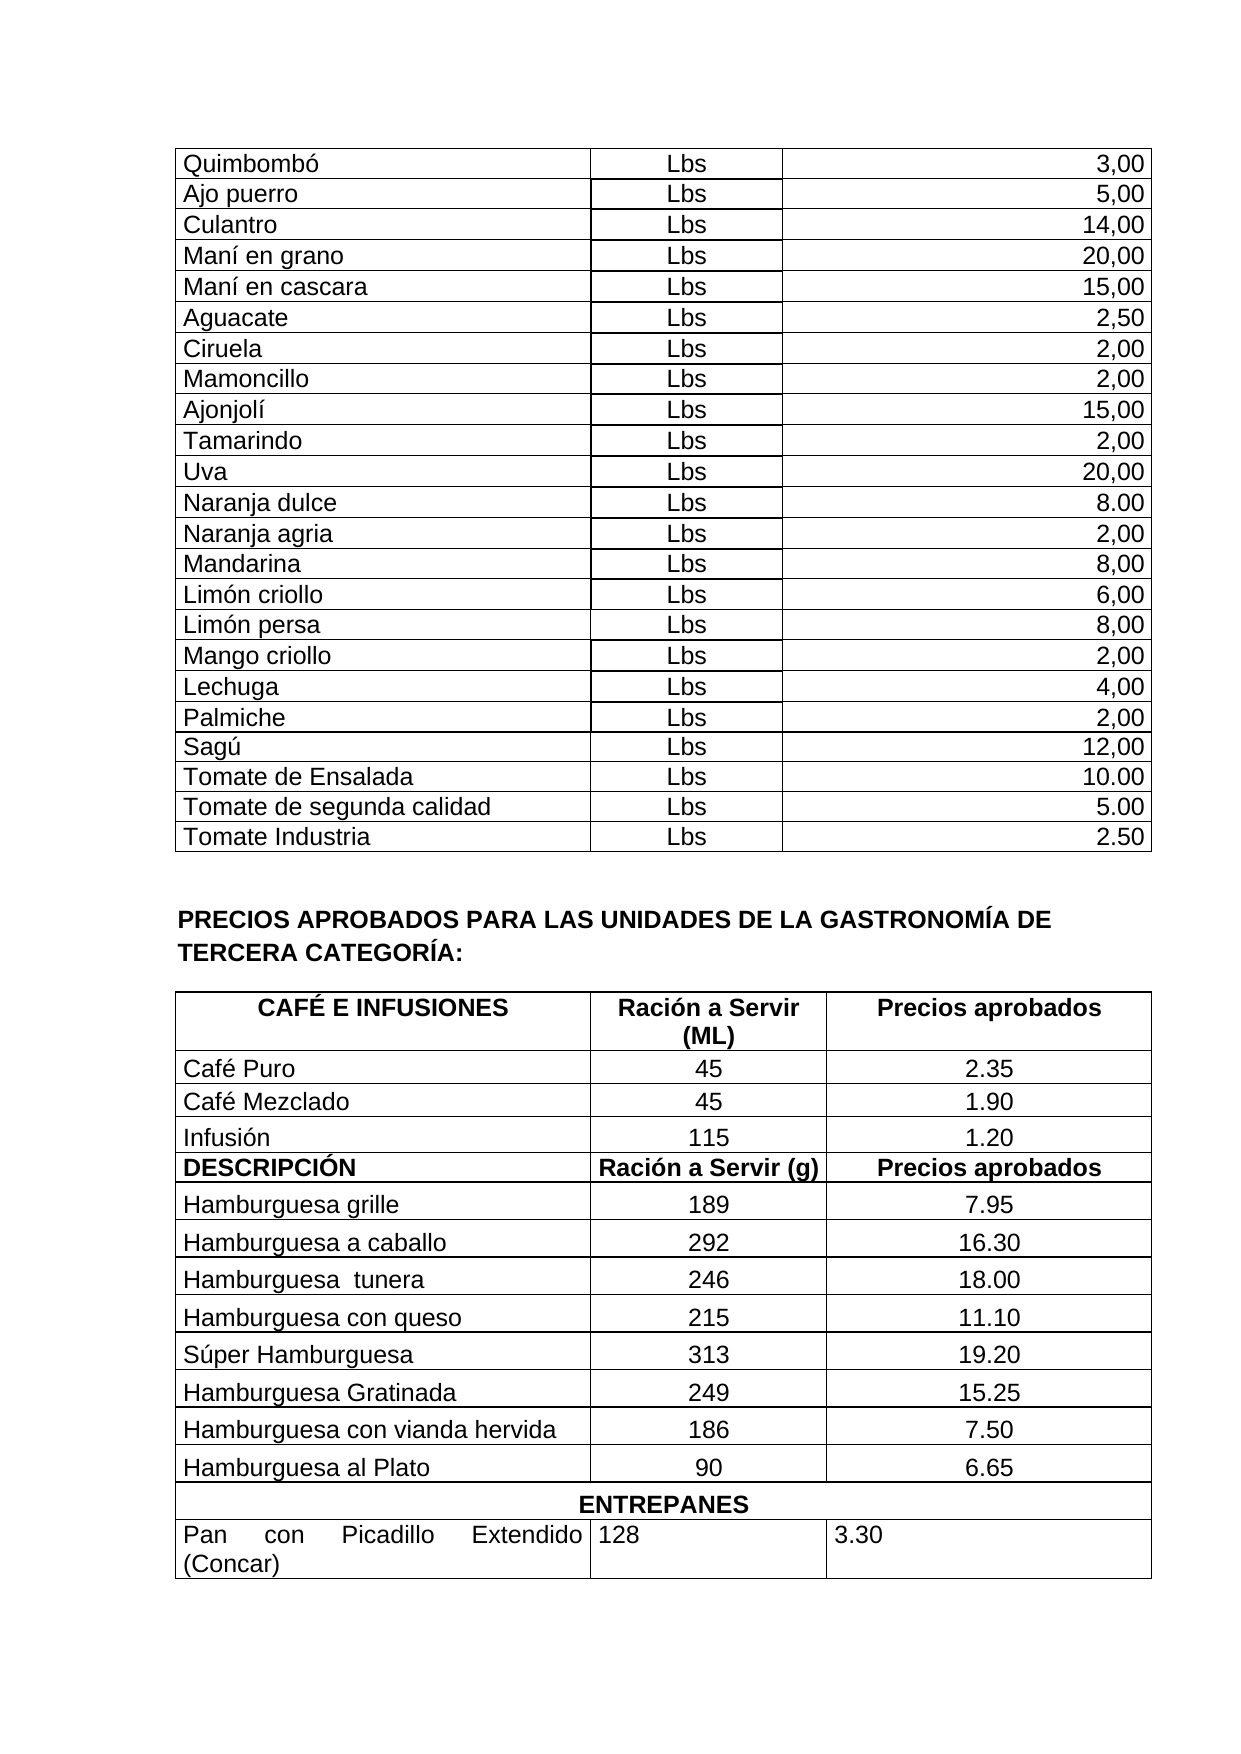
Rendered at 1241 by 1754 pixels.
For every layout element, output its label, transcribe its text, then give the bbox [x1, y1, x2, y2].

table_cell Culantro [176, 209, 590, 239]
table_cell Maní en grano [176, 240, 590, 270]
table_cell 90 [591, 1445, 826, 1481]
table_cell 2.50 [783, 822, 1151, 851]
table_cell 6.65 [827, 1445, 1151, 1481]
table_cell 2,50 [783, 302, 1151, 332]
table_cell 215 [591, 1295, 826, 1331]
table_cell 189 [591, 1183, 826, 1219]
table_cell Sagú [176, 733, 590, 761]
table_cell ENTREPANES [176, 1483, 1151, 1519]
table_cell Hamburguesa con vianda hervida [176, 1408, 590, 1444]
table_cell Lbs [592, 641, 782, 670]
table_cell 5,00 [783, 179, 1151, 208]
table_cell Naranja dulce [176, 487, 590, 517]
table_cell Ajonjolí [176, 394, 590, 424]
table_cell Limón persa [176, 610, 590, 639]
table_cell Lbs [592, 272, 782, 301]
table_cell 18.00 [827, 1258, 1151, 1294]
table_cell Palmiche [176, 702, 590, 731]
table_cell 115 [591, 1117, 826, 1152]
table_cell 10.00 [783, 762, 1151, 791]
table_cell 6,00 [783, 579, 1151, 609]
table_cell 15.25 [827, 1370, 1151, 1406]
table_cell 2,00 [783, 640, 1151, 670]
table_cell Lbs [592, 426, 782, 455]
text PRECIOS APROBADOS PARA LAS UNIDADES DE LA GASTRONOMÍA DE TERCERA CATEGORÍA: [177, 904, 1152, 966]
table_cell Hamburguesa con queso [176, 1295, 590, 1331]
table_cell Mandarina [176, 549, 590, 578]
table_cell 186 [591, 1408, 826, 1444]
table_cell Lbs [592, 180, 782, 208]
table_cell 2,00 [783, 702, 1151, 731]
table_cell 15,00 [783, 271, 1151, 301]
table_cell Hamburguesa al Plato [176, 1445, 590, 1481]
table_cell Lbs [592, 334, 782, 362]
table_cell Lbs [591, 822, 782, 851]
table_cell 8.00 [783, 487, 1151, 517]
table_cell Lbs [592, 210, 782, 239]
table_cell Lbs [591, 792, 782, 821]
table_cell DESCRIPCIÓN [176, 1153, 590, 1181]
table_cell Aguacate [176, 302, 590, 332]
table_cell 4,00 [783, 671, 1151, 701]
table_cell 11.10 [827, 1295, 1151, 1331]
table_cell 45 [591, 1084, 826, 1116]
table_cell Lbs [592, 241, 782, 270]
table_cell Lbs [592, 365, 782, 393]
table_cell Lbs [591, 610, 782, 639]
table_cell Lechuga [176, 671, 590, 701]
table_cell Lbs [592, 395, 782, 424]
table_cell Lbs [592, 457, 782, 486]
table_cell 12,00 [783, 733, 1151, 761]
table_cell 1.90 [827, 1084, 1151, 1116]
table_cell Café Puro [176, 1051, 590, 1083]
table_cell Tomate Industria [176, 822, 590, 851]
table_cell Uva [176, 456, 590, 486]
table_cell 2,00 [783, 364, 1151, 393]
table_cell Maní en cascara [176, 271, 590, 301]
table_cell Hamburguesa a caballo [176, 1220, 590, 1256]
table_cell 7.50 [827, 1408, 1151, 1444]
table_cell 14,00 [783, 209, 1151, 239]
table_cell Mango criollo [176, 640, 590, 670]
table_cell Pan con Picadillo Extendido (Concar) [176, 1520, 590, 1577]
table_cell 8,00 [783, 610, 1151, 639]
table_cell Tomate de Ensalada [176, 762, 590, 791]
table_cell Lbs [591, 149, 782, 177]
table_cell Ciruela [176, 333, 590, 362]
table_cell 2,00 [783, 333, 1151, 362]
table_cell 8,00 [783, 549, 1151, 578]
table_cell Lbs [591, 762, 782, 791]
table_cell 2,00 [783, 425, 1151, 455]
table_cell Hamburguesa grille [176, 1183, 590, 1219]
table_cell 15,00 [783, 394, 1151, 424]
table_cell 246 [591, 1258, 826, 1294]
table_cell Tamarindo [176, 425, 590, 455]
table_cell 7.95 [827, 1183, 1151, 1219]
table_cell 249 [591, 1370, 826, 1406]
table_cell Lbs [592, 488, 782, 517]
table_cell Infusión [176, 1117, 590, 1152]
table_cell Hamburguesa tunera [176, 1258, 590, 1294]
table_cell Ajo puerro [176, 179, 590, 208]
table_cell 16.30 [827, 1220, 1151, 1256]
table_cell Lbs [592, 703, 782, 731]
table_cell 128 [591, 1520, 826, 1577]
table_header Precios aprobados [827, 993, 1151, 1050]
table_cell Lbs [592, 580, 782, 609]
table_cell 20,00 [783, 240, 1151, 270]
table_cell 2.35 [827, 1051, 1151, 1083]
table_cell Súper Hamburguesa [176, 1333, 590, 1369]
table_cell Ración a Servir (g) [591, 1153, 826, 1181]
table_cell Mamoncillo [176, 364, 590, 393]
table_cell Tomate de segunda calidad [176, 792, 590, 821]
table_cell Lbs [592, 519, 782, 547]
table_cell 313 [591, 1333, 826, 1369]
table_cell Lbs [592, 550, 782, 578]
table_cell Lbs [591, 733, 782, 761]
table_cell Precios aprobados [827, 1153, 1151, 1181]
table_header Ración a Servir (ML) [591, 993, 826, 1050]
table_cell Naranja agria [176, 518, 590, 547]
table_cell Limón criollo [176, 579, 590, 609]
table_cell 292 [591, 1220, 826, 1256]
table_cell 45 [591, 1051, 826, 1083]
table_cell Lbs [592, 303, 782, 332]
table_cell 20,00 [783, 456, 1151, 486]
table_cell 3.30 [827, 1520, 1151, 1577]
table_cell 5.00 [783, 792, 1151, 821]
table_cell 3,00 [783, 149, 1151, 177]
table_cell Café Mezclado [176, 1084, 590, 1116]
table_cell 2,00 [783, 518, 1151, 547]
table_cell 19.20 [827, 1333, 1151, 1369]
table_cell Quimbombó [176, 149, 590, 177]
table_cell Hamburguesa Gratinada [176, 1370, 590, 1406]
table_cell Lbs [592, 672, 782, 701]
table_header CAFÉ E INFUSIONES [176, 993, 590, 1050]
table_cell 1.20 [827, 1117, 1151, 1152]
